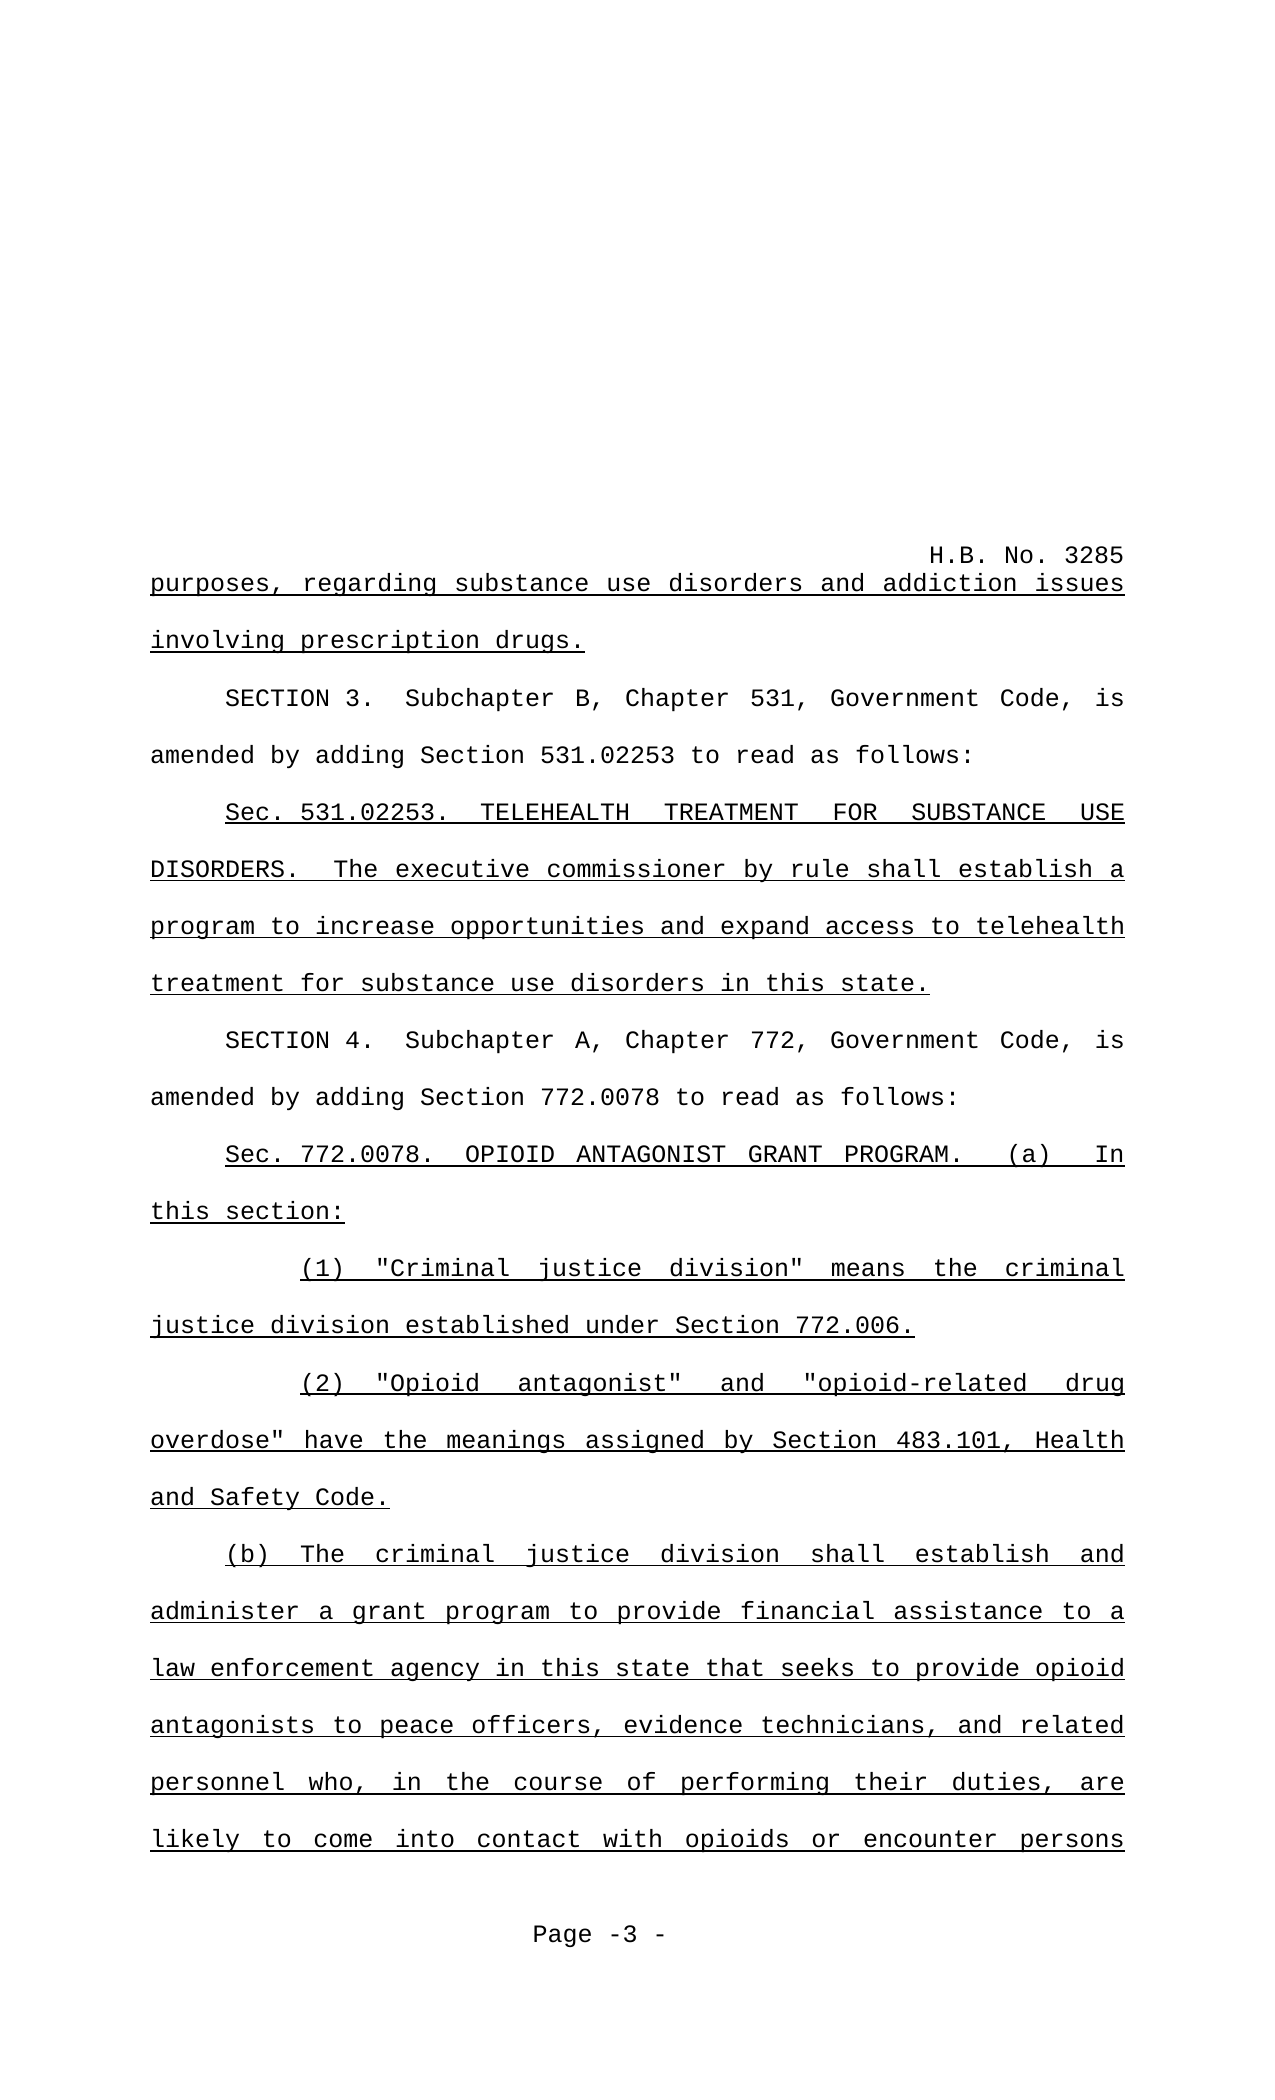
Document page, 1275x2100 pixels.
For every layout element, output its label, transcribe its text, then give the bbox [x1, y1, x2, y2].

text SECTION 3. Subchapter B, Chapter 531, Government Code, is amended by adding Section 531.02253 to read as follows: [150, 685, 1125, 771]
text Sec. 531.02253. TELEHEALTH TREATMENT FOR SUBSTANCE USE DISORDERS. The executive commissioner by rule shall establish a program to increase opportunities and expand access to telehealth treatment for substance use disorders in this state. [150, 799, 1125, 880]
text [150, 1795, 1125, 1850]
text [150, 571, 1125, 594]
text SECTION 4. Subchapter A, Chapter 772, Government Code, is amended by adding Section 772.0078 to read as follows: [150, 1027, 1125, 1113]
text Sec. 531.02253. TELEHEALTH TREATMENT FOR SUBSTANCE USE DISORDERS. The executive commissioner by rule shall establish a program to increase opportunities and expand access to telehealth treatment for substance use disorders in this state. [150, 881, 1125, 937]
text (1) "Criminal justice division" means the criminal justice division established under Section 772.006. [150, 1256, 1125, 1341]
text (2) "Opioid antagonist" and "opioid-related drug overdose" have the meanings assigned by Section 483.101, Health and Safety Code. [150, 1452, 1125, 1513]
text (2) "Opioid antagonist" and "opioid-related drug overdose" have the meanings assigned by Section 483.101, Health and Safety Code. [150, 1370, 1125, 1450]
text Sec. 531.02253. TELEHEALTH TREATMENT FOR SUBSTANCE USE DISORDERS. The executive commissioner by rule shall establish a program to increase opportunities and expand access to telehealth treatment for substance use disorders in this state. [150, 938, 1125, 999]
text Sec. 772.0078. OPIOID ANTAGONIST GRANT PROGRAM. (a) In this section: [150, 1142, 1125, 1227]
